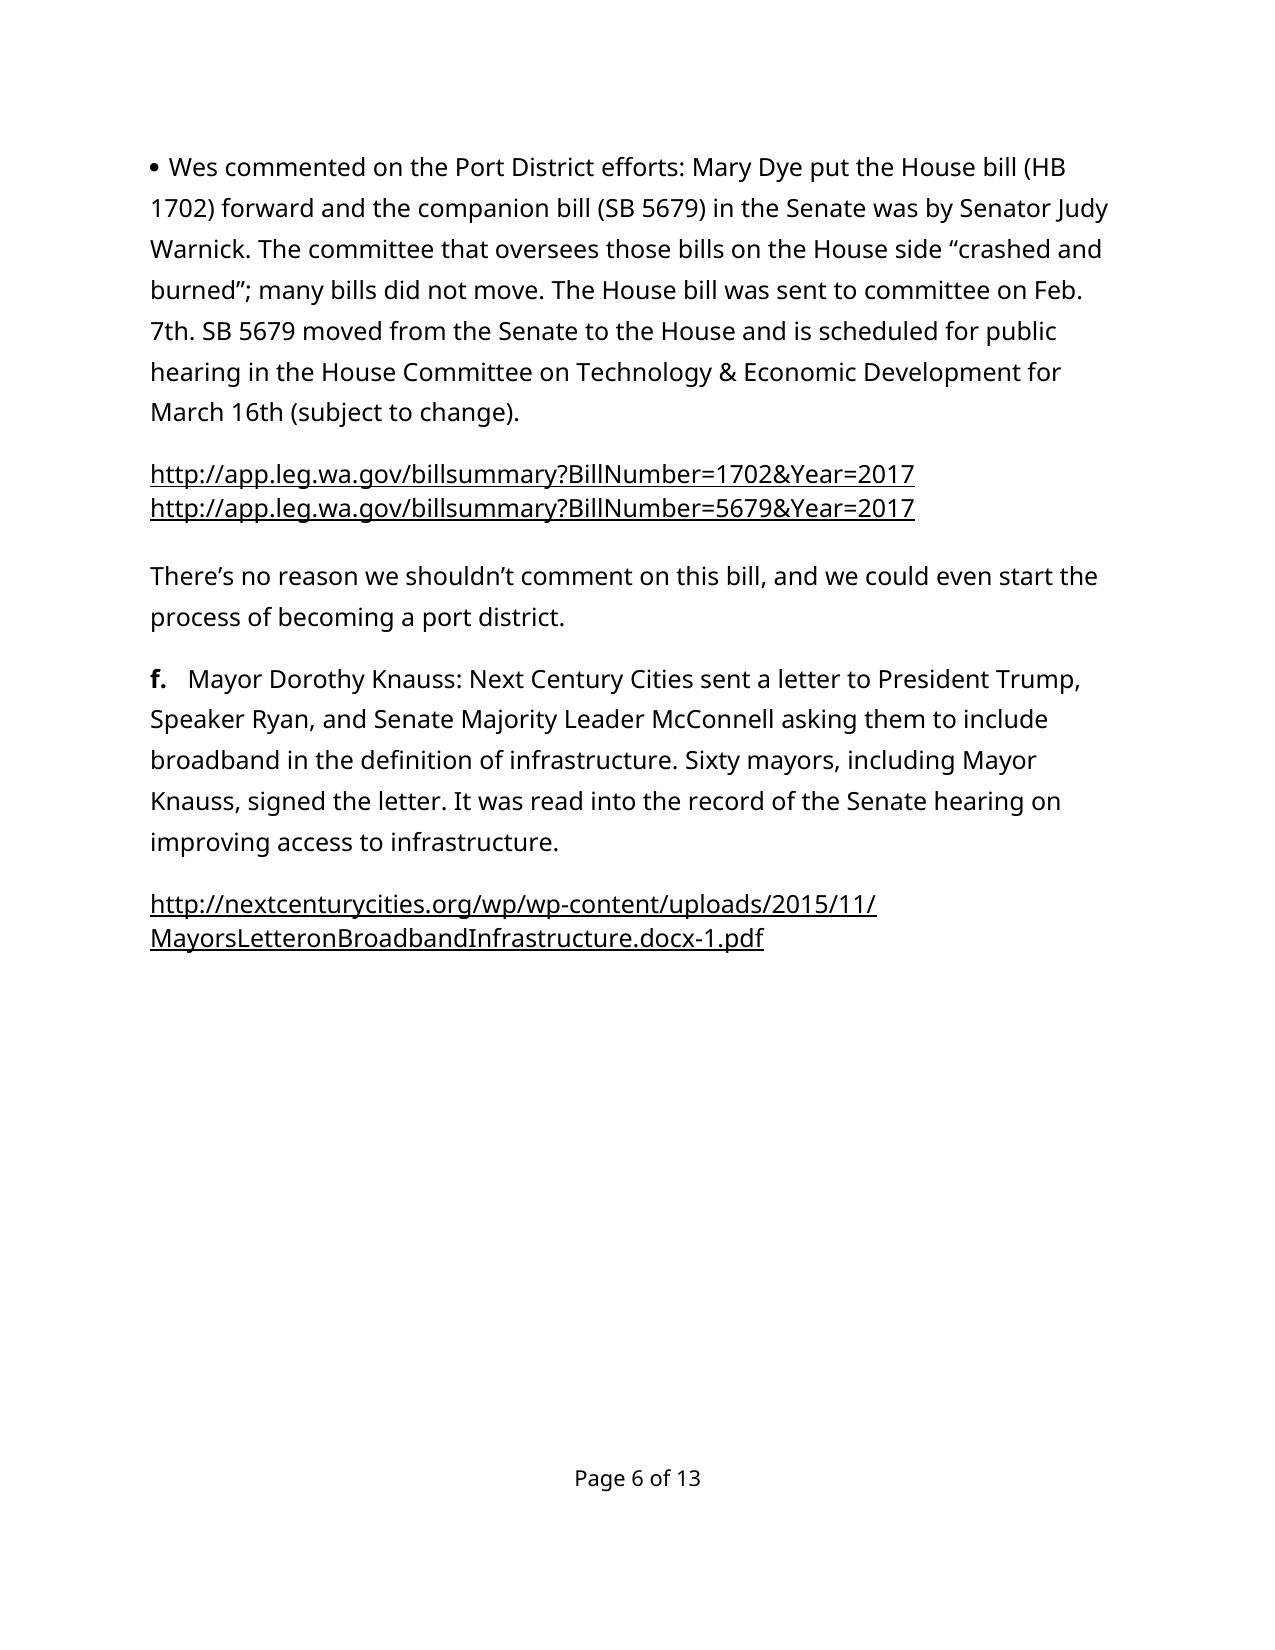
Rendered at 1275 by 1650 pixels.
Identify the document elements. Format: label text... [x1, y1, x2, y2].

text http://app.leg.wa.gov/billsummary?BillNumber=5679&Year=2017 [150, 491, 1125, 525]
list Wes commented on the Port District efforts: Mary Dye put the House bill (HB 1702) forward and the companion bill (SB 5679) in the Senate was by Senator Judy Warnick. The committee that oversees those bills on the House side “crashed and burned”; many bills did not move. The House bill was sent to committee on Feb. 7th. SB 5679 moved from the Senate to the House and is scheduled for public hearing in the House Committee on Technology & Economic Development for March 16th (subject to change). [150, 150, 1125, 429]
text There’s no reason we shouldn’t comment on this bill, and we could even start the process of becoming a port district. [150, 559, 1125, 634]
list Mayor Dorothy Knauss: Next Century Cities sent a letter to President Trump, Speaker Ryan, and Senate Majority Leader McConnell asking them to include broadband in the definition of infrastructure. Sixty mayors, including Mayor Knauss, signed the letter. It was read into the record of the Senate hearing on improving access to infrastructure. [150, 661, 1125, 859]
text http://nextcenturycities.org/wp/wp-content/uploads/2015/11/MayorsLetteronBroadbandInfrastructure.docx-1.pdf [150, 886, 1125, 954]
text http://app.leg.wa.gov/billsummary?BillNumber=1702&Year=2017 [150, 457, 1125, 491]
